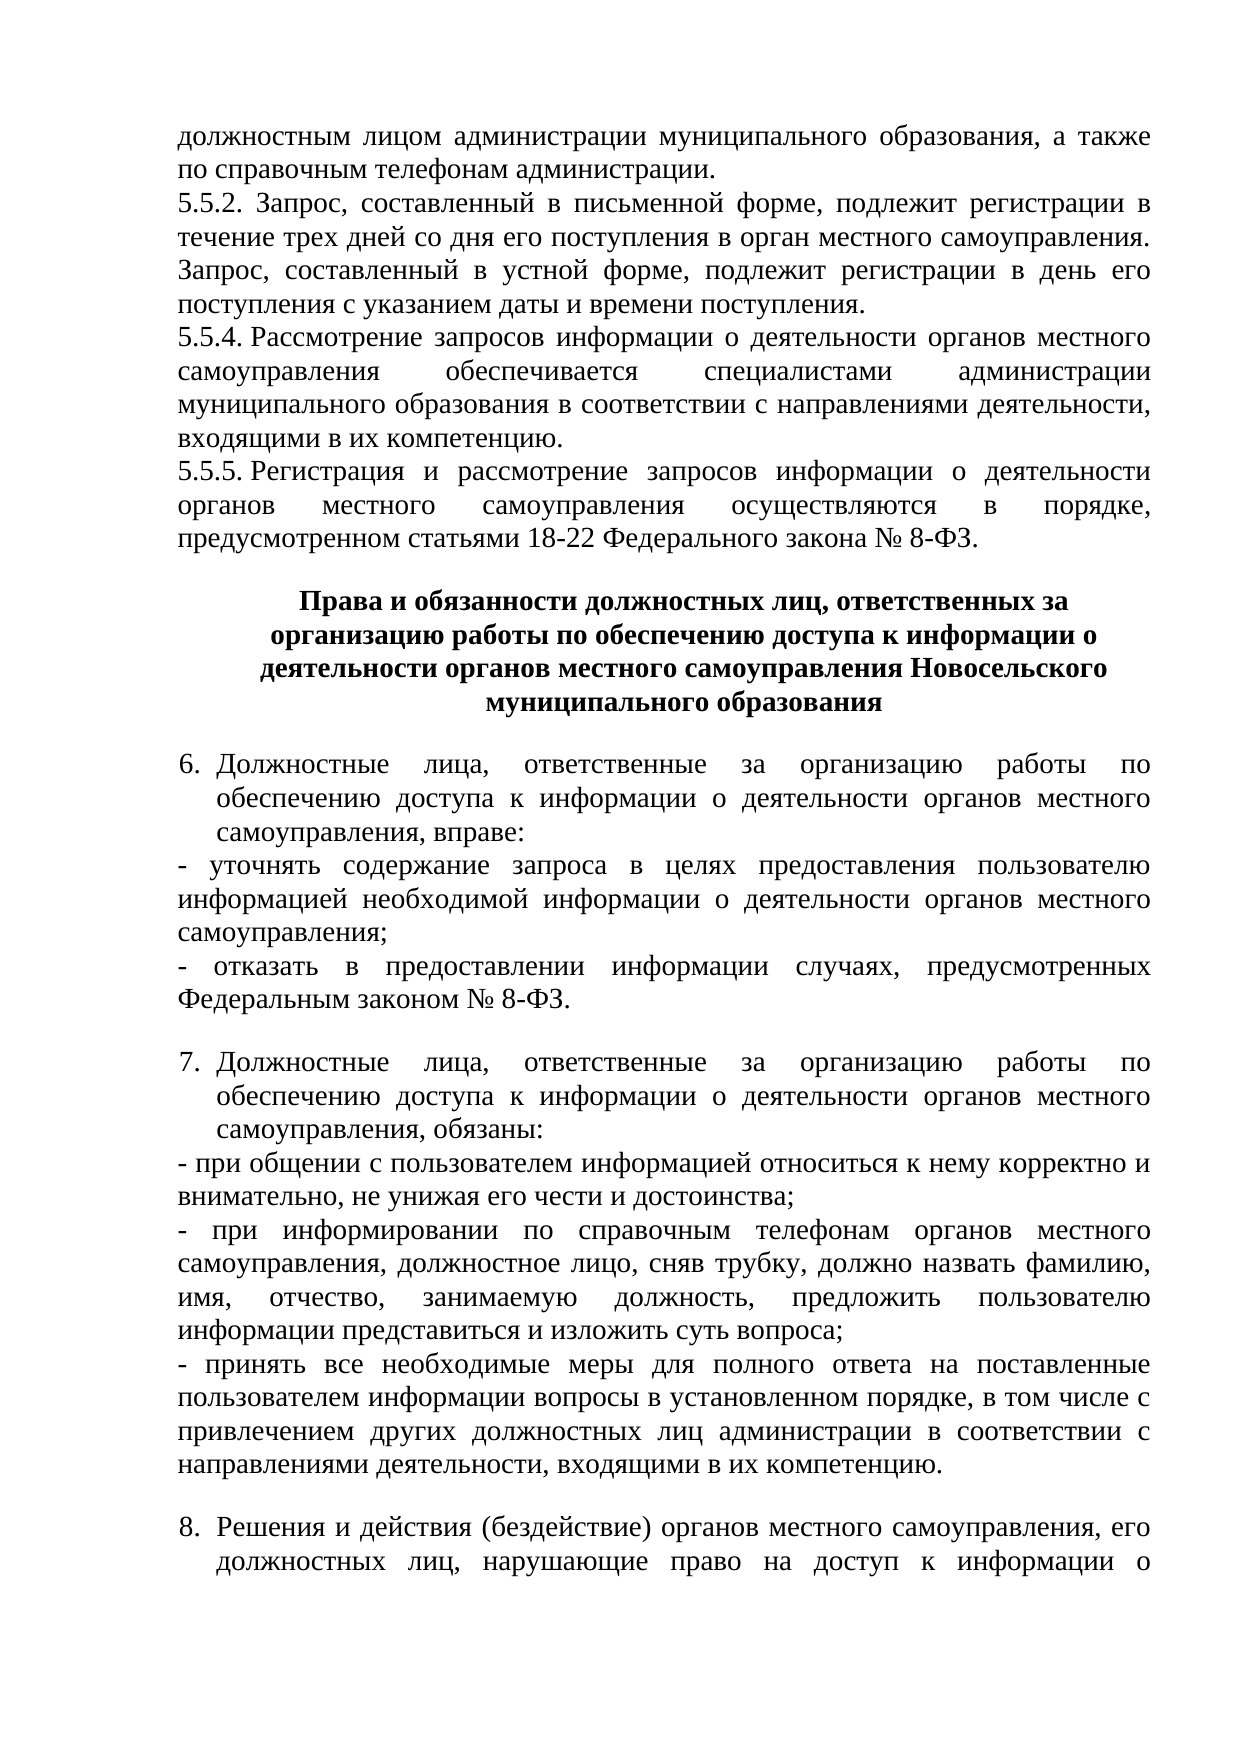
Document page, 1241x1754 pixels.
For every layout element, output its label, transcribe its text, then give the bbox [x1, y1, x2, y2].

text 5.5.4. Рассмотрение запросов информации о деятельности органов местного самоуправления обеспечивается специалистами администрации муниципального образования в соответствии с направлениями деятельности, входящими в их компетенцию. [177, 319, 1152, 453]
list Должностные лица, ответственные за организацию работы по обеспечению доступа к информации о деятельности органов местного самоуправления, обязаны: [179, 1044, 1152, 1145]
text - уточнять содержание запроса в целях предоставления пользователю информацией необходимой информации о деятельности органов местного самоуправления; [177, 847, 1152, 948]
list Должностные лица, ответственные за организацию работы по обеспечению доступа к информации о деятельности органов местного самоуправления, вправе: [179, 747, 1152, 847]
text - принять все необходимые меры для полного ответа на поставленные пользователем информации вопросы в установленном порядке, в том числе с привлечением других должностных лиц администрации в соответствии с направлениями деятельности, входящими в их компетенцию. [177, 1346, 1152, 1480]
text - при общении с пользователем информацией относиться к нему корректно и внимательно, не унижая его чести и достоинства; [177, 1145, 1152, 1212]
text 5.5.2. Запрос, составленный в письменной форме, подлежит регистрации в течение трех дней со дня его поступления в орган местного самоуправления. Запрос, составленный в устной форме, подлежит регистрации в день его поступления с указанием даты и времени поступления. [177, 185, 1152, 319]
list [179, 1509, 1152, 1576]
text - отказать в предоставлении информации случаях, предусмотренных Федеральным законом № 8-ФЗ. [177, 948, 1152, 1015]
text Права и обязанности должностных лиц, ответственных за организацию работы по обеспечению доступа к информации о деятельности органов местного самоуправления Новосельского муниципального образования [216, 583, 1152, 717]
text - при информировании по справочным телефонам органов местного самоуправления, должностное лицо, сняв трубку, должно назвать фамилию, имя, отчество, занимаемую должность, предложить пользователю информации представиться и изложить суть вопроса; [177, 1212, 1152, 1346]
text 5.5.5. Регистрация и рассмотрение запросов информации о деятельности органов местного самоуправления осуществляются в порядке, предусмотренном статьями 18-22 Федерального закона № 8-ФЗ. [177, 453, 1152, 554]
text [177, 118, 1152, 185]
